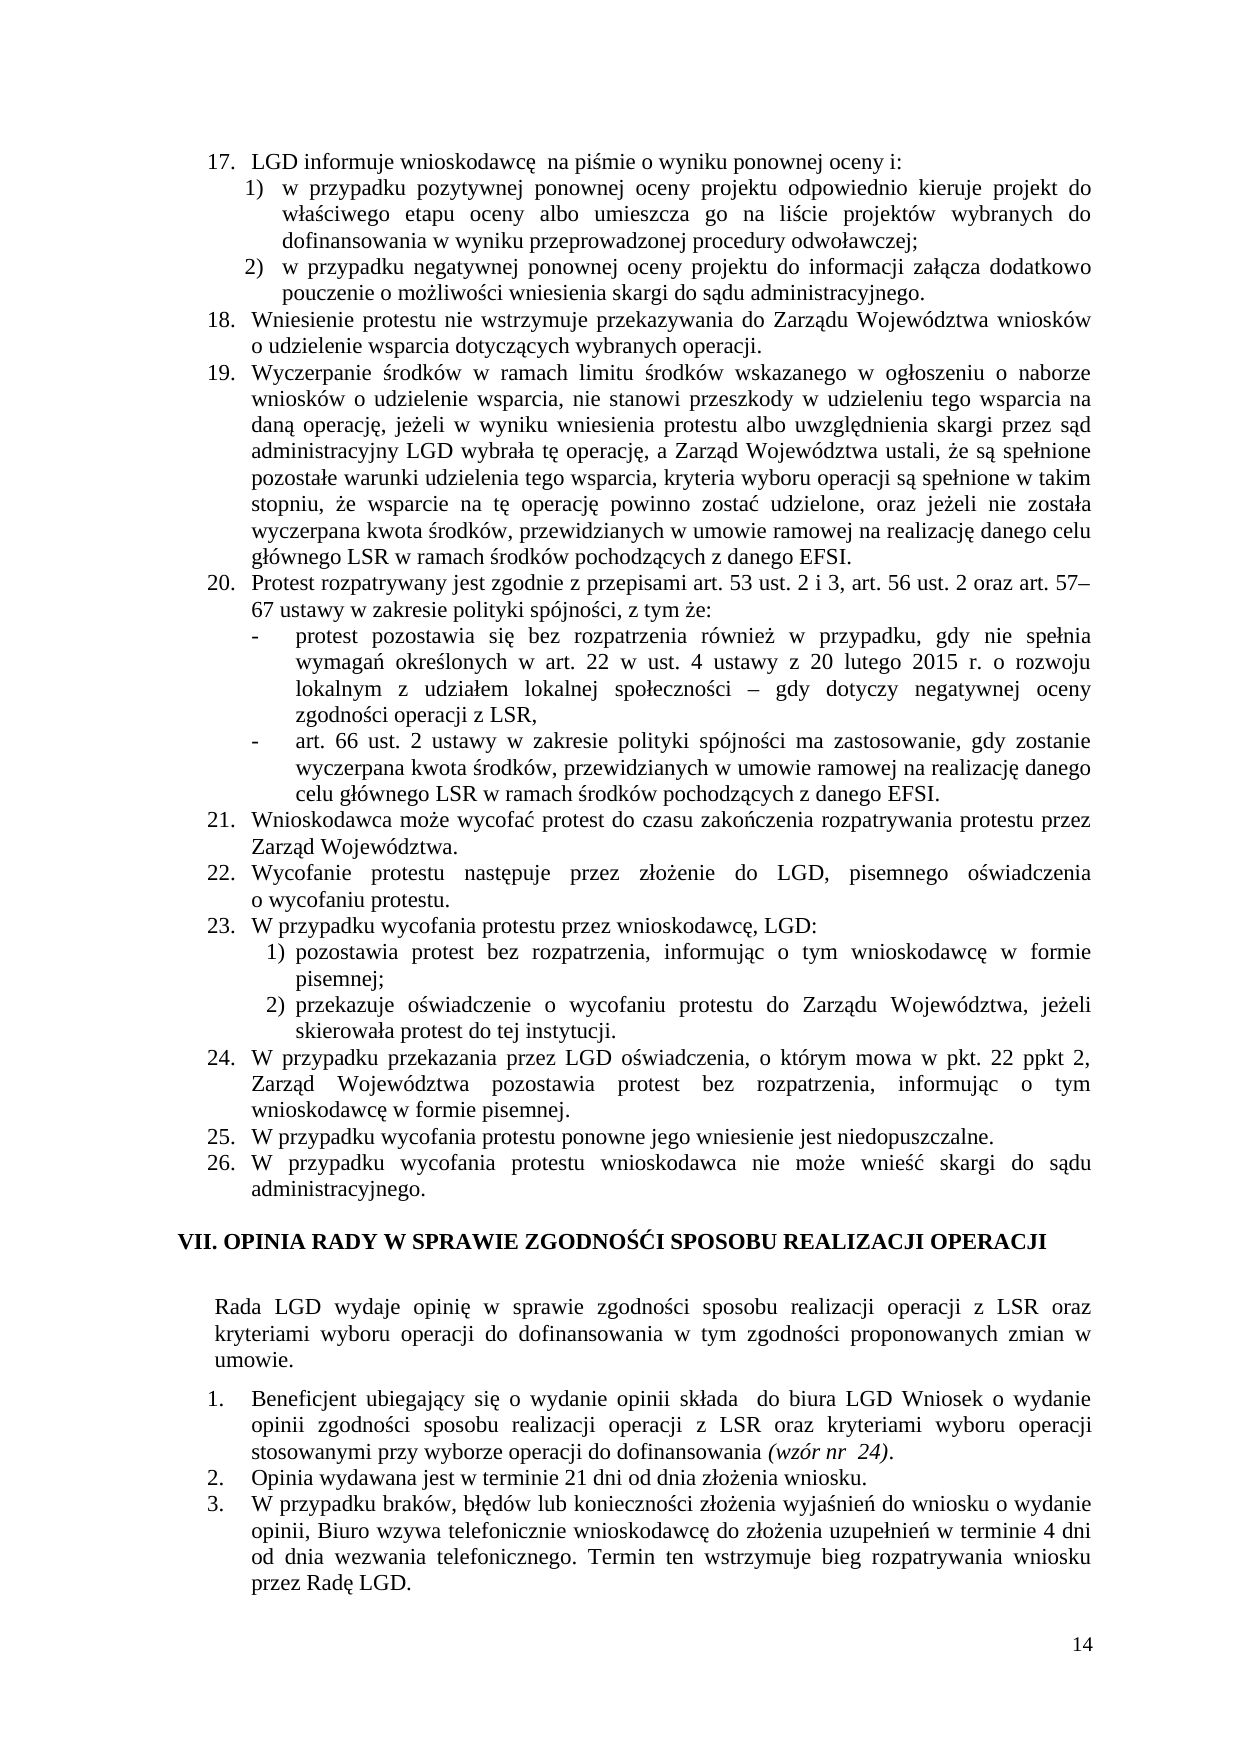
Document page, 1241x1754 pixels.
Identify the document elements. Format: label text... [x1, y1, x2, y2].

list w przypadku pozytywnej ponownej oceny projektu odpowiednio kieruje projekt do właściwego etapu oceny albo umieszcza go na liście projektów wybranych do dofinansowania w wyniku przeprowadzonej procedury odwoławczej; [244, 174, 1092, 253]
text - art. 66 ust. 2 ustawy w zakresie polityki spójności ma zastosowanie, gdy zostanie wyczerpana kwota środków, przewidzianych w umowie ramowej na realizację danego celu głównego LSR w ramach środków pochodzących z danego EFSI. [251, 727, 1092, 807]
text 23. W przypadku wycofania protestu przez wnioskodawcę, LGD: [207, 912, 1092, 938]
text 26. W przypadku wycofania protestu wnioskodawca nie może wnieść skargi do sądu administracyjnego. [207, 1149, 1092, 1202]
text 3. W przypadku braków, błędów lub konieczności złożenia wyjaśnień do wniosku o wydanie opinii, Biuro wzywa telefonicznie wnioskodawcę do złożenia uzupełnień w terminie 4 dni od dnia wezwania telefonicznego. Termin ten wstrzymuje bieg rozpatrywania wniosku przez Radę LGD. [207, 1490, 1092, 1596]
text - protest pozostawia się bez rozpatrzenia również w przypadku, gdy nie spełnia wymagań określonych w art. 22 w ust. 4 ustawy z 20 lutego 2015 r. o rozwoju lokalnym z udziałem lokalnej społeczności – gdy dotyczy negatywnej oceny zgodności operacji z LSR, [251, 622, 1092, 727]
text VII. OPINIA RADY W SPRAWIE ZGODNOŚĆI SPOSOBU REALIZACJI OPERACJI [177, 1228, 1092, 1254]
text 2. Opinia wydawana jest w terminie 21 dni od dnia złożenia wniosku. [207, 1464, 1092, 1490]
text 22. Wycofanie protestu następuje przez złożenie do LGD, pisemnego oświadczenia o wycofaniu protestu. [207, 859, 1092, 912]
text 21. Wnioskodawca może wycofać protest do czasu zakończenia rozpatrywania protestu przez Zarząd Województwa. [207, 807, 1092, 859]
text 1) pozostawia protest bez rozpatrzenia, informując o tym wnioskodawcę w formie pisemnej; [266, 938, 1092, 991]
text 20. Protest rozpatrywany jest zgodnie z przepisami art. 53 ust. 2 i 3, art. 56 ust. 2 oraz art. 57–67 ustawy w zakresie polityki spójności, z tym że: [207, 569, 1092, 622]
list w przypadku negatywnej ponownej oceny projektu do informacji załącza dodatkowo pouczenie o możliwości wniesienia skargi do sądu administracyjnego. [244, 253, 1092, 306]
text 25. W przypadku wycofania protestu ponowne jego wniesienie jest niedopuszczalne. [207, 1123, 1092, 1149]
list LGD informuje wnioskodawcę na piśmie o wyniku ponownej oceny i: [207, 148, 1092, 174]
text 19. Wyczerpanie środków w ramach limitu środków wskazanego w ogłoszeniu o naborze wniosków o udzielenie wsparcia, nie stanowi przeszkody w udzieleniu tego wsparcia na daną operację, jeżeli w wyniku wniesienia protestu albo uwzględnienia skargi przez sąd administracyjny LGD wybrała tę operację, a Zarząd Województwa ustali, że są spełnione pozostałe warunki udzielenia tego wsparcia, kryteria wyboru operacji są spełnione w takim stopniu, że wsparcie na tę operację powinno zostać udzielone, oraz jeżeli nie została wyczerpana kwota środków, przewidzianych w umowie ramowej na realizację danego celu głównego LSR w ramach środków pochodzących z danego EFSI. [207, 358, 1092, 569]
text 2) przekazuje oświadczenie o wycofaniu protestu do Zarządu Województwa, jeżeli skierowała protest do tej instytucji. [266, 991, 1092, 1044]
text 24. W przypadku przekazania przez LGD oświadczenia, o którym mowa w pkt. 22 ppkt 2, Zarząd Województwa pozostawia protest bez rozpatrzenia, informując o tym wnioskodawcę w formie pisemnej. [207, 1044, 1092, 1123]
text 1. Beneficjent ubiegający się o wydanie opinii składa do biura LGD Wniosek o wydanie opinii zgodności sposobu realizacji operacji z LSR oraz kryteriami wyboru operacji stosowanymi przy wyborze operacji do dofinansowania (wzór nr 24). [207, 1385, 1092, 1464]
list Wniesienie protestu nie wstrzymuje przekazywania do Zarządu Województwa wniosków o udzielenie wsparcia dotyczących wybranych operacji. [207, 306, 1092, 358]
text Rada LGD wydaje opinię w sprawie zgodności sposobu realizacji operacji z LSR oraz kryteriami wyboru operacji do dofinansowania w tym zgodności proponowanych zmian w umowie. [214, 1293, 1092, 1372]
